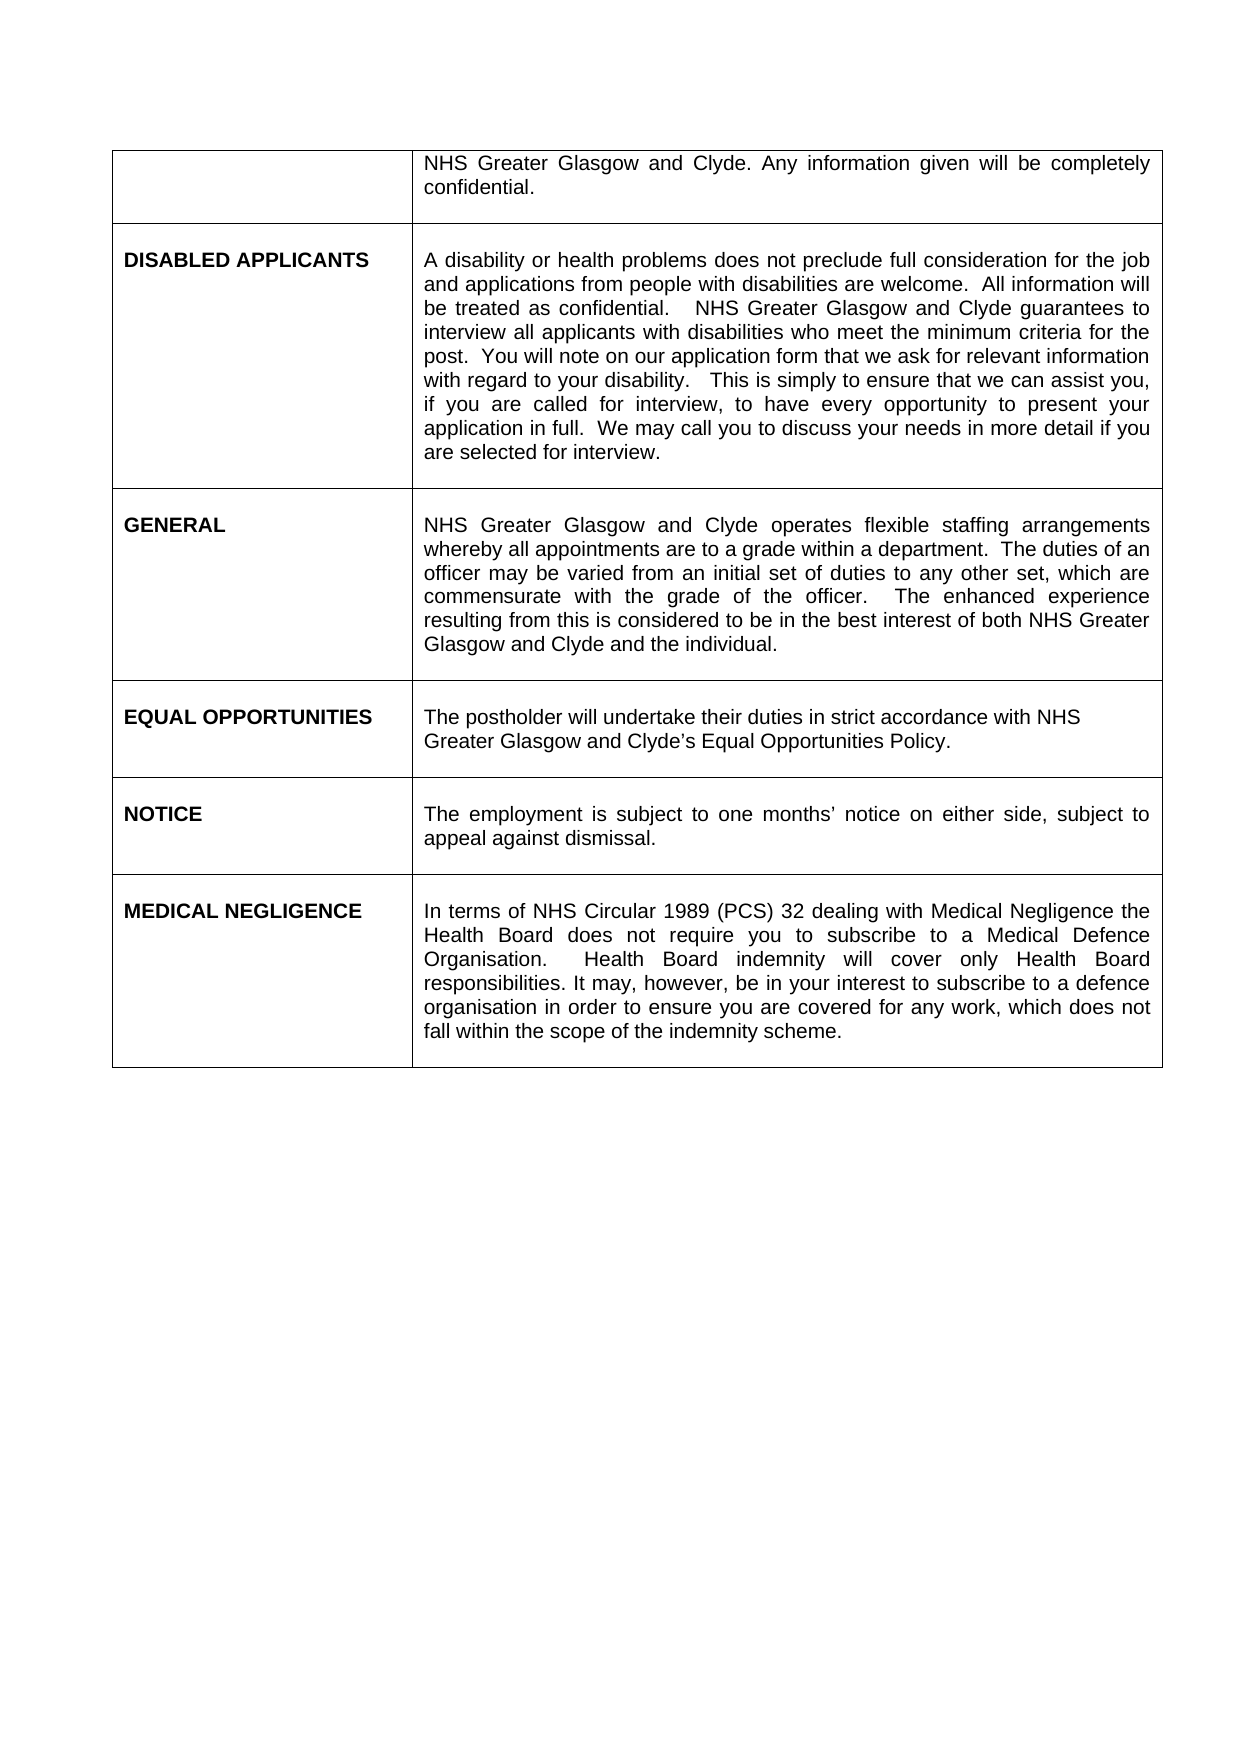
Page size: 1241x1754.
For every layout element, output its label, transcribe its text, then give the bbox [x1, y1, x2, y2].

table_cell EQUAL OPPORTUNITIES [113, 681, 412, 777]
table_cell MEDICAL NEGLIGENCE [113, 875, 412, 1067]
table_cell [413, 151, 1162, 223]
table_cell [113, 151, 412, 223]
table_cell In terms of NHS Circular 1989 (PCS) 32 dealing with Medical Negligence the Health Board does not require you to subscribe to a Medical Defence Organisation. Health Board indemnity will cover only Health Board responsibilities. It may, however, be in your interest to subscribe to a defence organisation in order to ensure you are covered for any work, which does not fall within the scope of the indemnity scheme. [413, 875, 1162, 1067]
table_cell NHS Greater Glasgow and Clyde operates flexible staffing arrangements whereby all appointments are to a grade within a department. The duties of an officer may be varied from an initial set of duties to any other set, which are commensurate with the grade of the officer. The enhanced experience resulting from this is considered to be in the best interest of both NHS Greater Glasgow and Clyde and the individual. [413, 489, 1162, 680]
table_cell The postholder will undertake their duties in strict accordance with NHS Greater Glasgow and Clyde’s Equal Opportunities Policy. [413, 681, 1162, 777]
table_cell GENERAL [113, 489, 412, 680]
table_cell A disability or health problems does not preclude full consideration for the job and applications from people with disabilities are welcome. All information will be treated as confidential. NHS Greater Glasgow and Clyde guarantees to interview all applicants with disabilities who meet the minimum criteria for the post. You will note on our application form that we ask for relevant information with regard to your disability. This is simply to ensure that we can assist you, if you are called for interview, to have every opportunity to present your application in full. We may call you to discuss your needs in more detail if you are selected for interview. [413, 224, 1162, 487]
table_cell NOTICE [113, 778, 412, 874]
table_cell DISABLED APPLICANTS [113, 224, 412, 487]
table_cell The employment is subject to one months’ notice on either side, subject to appeal against dismissal. [413, 778, 1162, 874]
